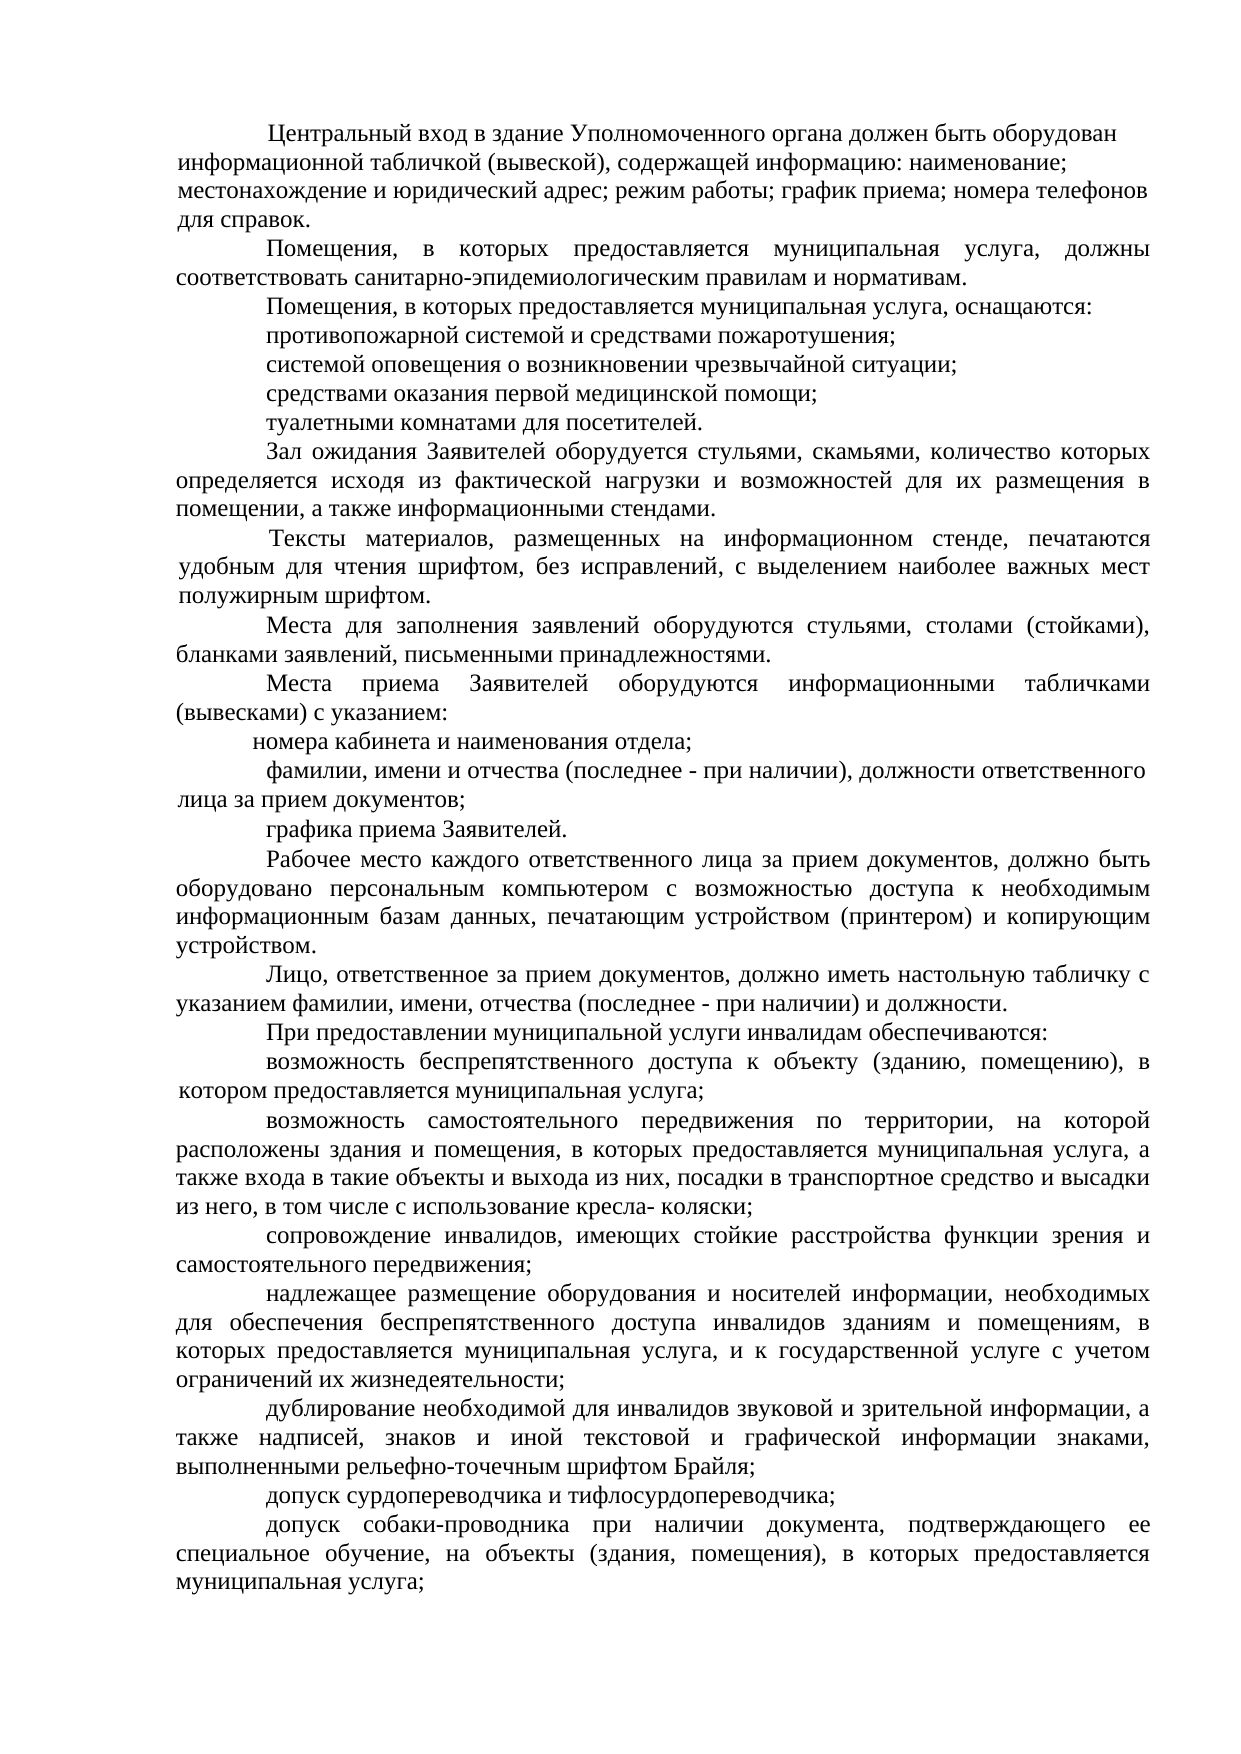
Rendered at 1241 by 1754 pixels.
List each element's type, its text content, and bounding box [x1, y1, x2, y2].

text возможность беспрепятственного доступа к объекту (зданию, помещению), в котором предоставляется муниципальная услуга; [178, 1046, 1151, 1103]
text Помещения, в которых предоставляется муниципальная услуга, оснащаются: [176, 291, 1151, 320]
text дублирование необходимой для инвалидов звуковой и зрительной информации, а также надписей, знаков и иной текстовой и графической информации знаками, выполненными рельефно-точечным шрифтом Брайля; [176, 1393, 1151, 1479]
text возможность самостоятельного передвижения по территории, на которой расположены здания и помещения, в которых предоставляется муниципальная услуга, а также входа в такие объекты и выхода из них, посадки в транспортное средство и высадки из него, в том числе с использование кресла- коляски; [176, 1105, 1151, 1220]
text Рабочее место каждого ответственного лица за прием документов, должно быть оборудовано персональным компьютером с возможностью доступа к необходимым информационным базам данных, печатающим устройством (принтером) и копирующим устройством. [176, 844, 1151, 959]
text При предоставлении муниципальной услуги инвалидам обеспечиваются: [176, 1017, 1151, 1046]
text Центральный вход в здание Уполномоченного органа должен быть оборудован информационной табличкой (вывеской), содержащей информацию: наименование; местонахождение и юридический адрес; режим работы; график приема; номера телефонов для справок. [177, 118, 1151, 233]
text средствами оказания первой медицинской помощи; [177, 378, 958, 407]
text фамилии, имени и отчества (последнее - при наличии), должности ответственного лица за прием документов; [177, 755, 1152, 812]
text надлежащее размещение оборудования и носителей информации, необходимых для обеспечения беспрепятственного доступа инвалидов зданиям и помещениям, в которых предоставляется муниципальная услуга, и к государственной услуге с учетом ограничений их жизнедеятельности; [176, 1278, 1151, 1393]
text Тексты материалов, размещенных на информационном стенде, печатаются удобным для чтения шрифтом, без исправлений, с выделением наиболее важных мест полужирным шрифтом. [178, 523, 1151, 609]
text сопровождение инвалидов, имеющих стойкие расстройства функции зрения и самостоятельного передвижения; [176, 1220, 1151, 1278]
text номера кабинета и наименования отдела; [252, 726, 1151, 754]
text Места для заполнения заявлений оборудуются стульями, столами (стойками), бланками заявлений, письменными принадлежностями. [176, 610, 1151, 668]
text системой оповещения о возникновении чрезвычайной ситуации; [177, 349, 958, 378]
text допуск сурдопереводчика и тифлосурдопереводчика; [176, 1480, 1151, 1509]
text туалетными комнатами для посетителей. [177, 407, 958, 436]
text Зал ожидания Заявителей оборудуется стульями, скамьями, количество которых определяется исходя из фактической нагрузки и возможностей для их размещения в помещении, а также информационными стендами. [176, 436, 1151, 522]
text Лицо, ответственное за прием документов, должно иметь настольную табличку с указанием фамилии, имени, отчества (последнее - при наличии) и должности. [176, 959, 1151, 1017]
text Места приема Заявителей оборудуются информационными табличками (вывесками) с указанием: [176, 668, 1151, 726]
text Помещения, в которых предоставляется муниципальная услуга, должны соответствовать санитарно-эпидемиологическим правилам и нормативам. [176, 233, 1151, 291]
text допуск собаки-проводника при наличии документа, подтверждающего ее специальное обучение, на объекты (здания, помещения), в которых предоставляется муниципальная услуга; [176, 1509, 1151, 1595]
text графика приема Заявителей. [177, 814, 1152, 842]
text противопожарной системой и средствами пожаротушения; [177, 320, 958, 349]
